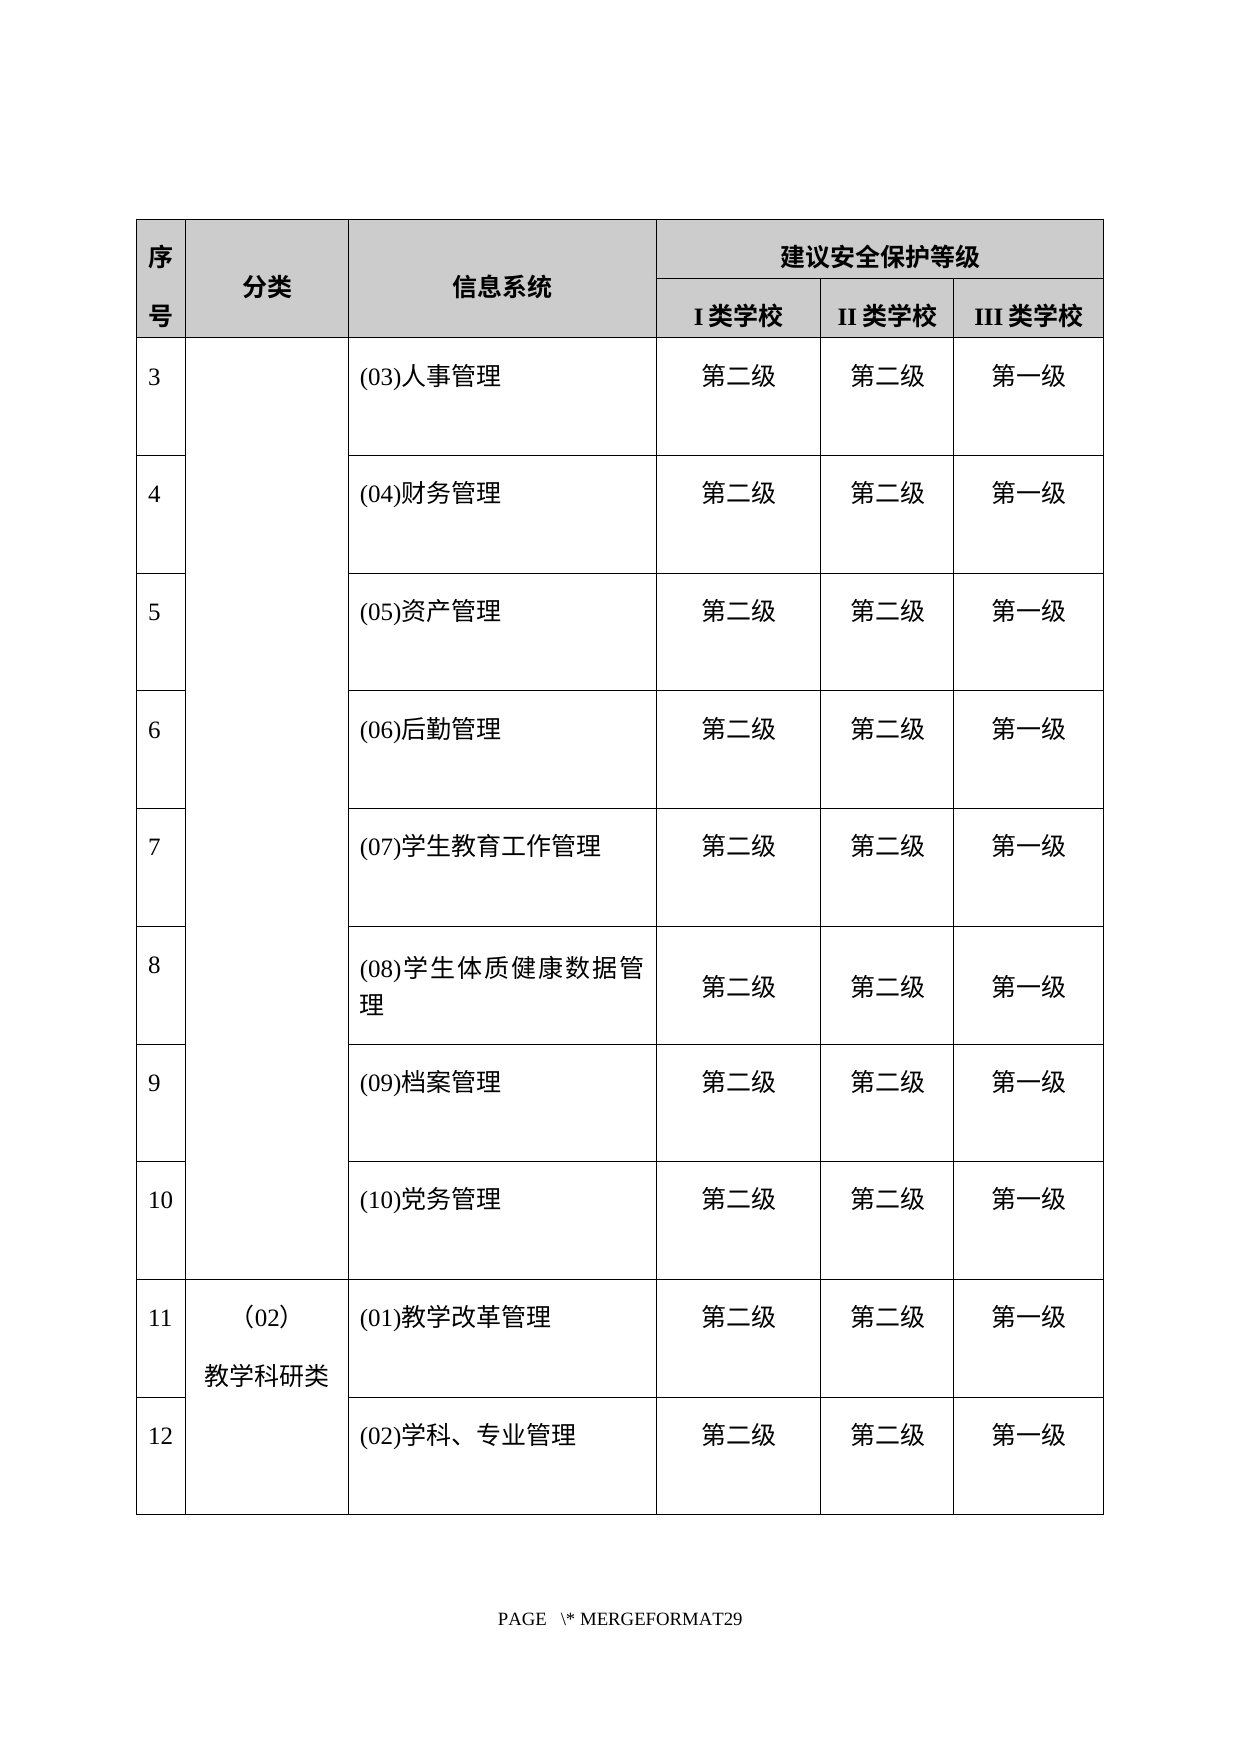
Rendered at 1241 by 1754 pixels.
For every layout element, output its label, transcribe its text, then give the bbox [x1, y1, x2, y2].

table_cell 第一级 [954, 1280, 1103, 1397]
table_cell 第二级 [657, 1280, 820, 1397]
table_cell [137, 338, 185, 455]
table_cell (07)学生教育工作管理 [349, 809, 656, 926]
table_cell 第一级 [954, 574, 1103, 690]
table_cell 第二级 [657, 456, 820, 573]
table_cell II类学校 [821, 279, 953, 337]
table_cell 第二级 [821, 1162, 953, 1279]
table_cell 第二级 [821, 809, 953, 926]
table_cell 第一级 [954, 1398, 1103, 1514]
table_cell 第二级 [821, 1398, 953, 1514]
table_cell [137, 1045, 185, 1161]
table_cell 第二级 [821, 574, 953, 690]
table_cell 第一级 [954, 1162, 1103, 1279]
table_cell 第二级 [821, 456, 953, 573]
table_cell [137, 456, 185, 573]
table_cell 第一级 [954, 456, 1103, 573]
table_cell [137, 691, 185, 808]
table_cell (08)学生体质健康数据管理 [349, 927, 656, 1043]
table_cell (09)档案管理 [349, 1045, 656, 1161]
table_cell III类学校 [954, 279, 1103, 337]
table_cell 第二级 [657, 1162, 820, 1279]
table_cell 第一级 [954, 338, 1103, 455]
table_cell (04)财务管理 [349, 456, 656, 573]
table_cell (05)资产管理 [349, 574, 656, 690]
table_cell 第一级 [954, 809, 1103, 926]
table_header 序号 [137, 220, 185, 337]
table_cell 第二级 [657, 1398, 820, 1514]
table_cell [137, 1280, 185, 1397]
table_cell 第二级 [657, 809, 820, 926]
table_cell (06)后勤管理 [349, 691, 656, 808]
table_cell （02） 教学科研类 [186, 1280, 348, 1514]
table_cell [137, 1398, 185, 1514]
table_cell 第二级 [657, 927, 820, 1043]
table_cell [137, 809, 185, 926]
table_header 建议安全保护等级 [657, 220, 1103, 278]
table_cell 第二级 [821, 338, 953, 455]
table_cell 第二级 [821, 1045, 953, 1161]
table_cell 第二级 [821, 927, 953, 1043]
table_cell [137, 927, 185, 1043]
table_cell 第二级 [657, 574, 820, 690]
table_header 分类 [186, 220, 348, 337]
table_cell 第一级 [954, 691, 1103, 808]
table_cell [137, 574, 185, 690]
table_cell (10)党务管理 [349, 1162, 656, 1279]
table_cell (02)学科、专业管理 [349, 1398, 656, 1514]
table_cell 第二级 [657, 338, 820, 455]
table_cell 第二级 [821, 1280, 953, 1397]
table_cell 第二级 [821, 691, 953, 808]
table_cell [137, 1162, 185, 1279]
table_cell 第一级 [954, 1045, 1103, 1161]
table_header 信息系统 [349, 220, 656, 337]
table_cell 第一级 [954, 927, 1103, 1043]
table_cell 第二级 [657, 691, 820, 808]
table_cell 第二级 [657, 1045, 820, 1161]
table_cell I类学校 [657, 279, 820, 337]
table_cell (01)教学改革管理 [349, 1280, 656, 1397]
table_cell (03)人事管理 [349, 338, 656, 455]
